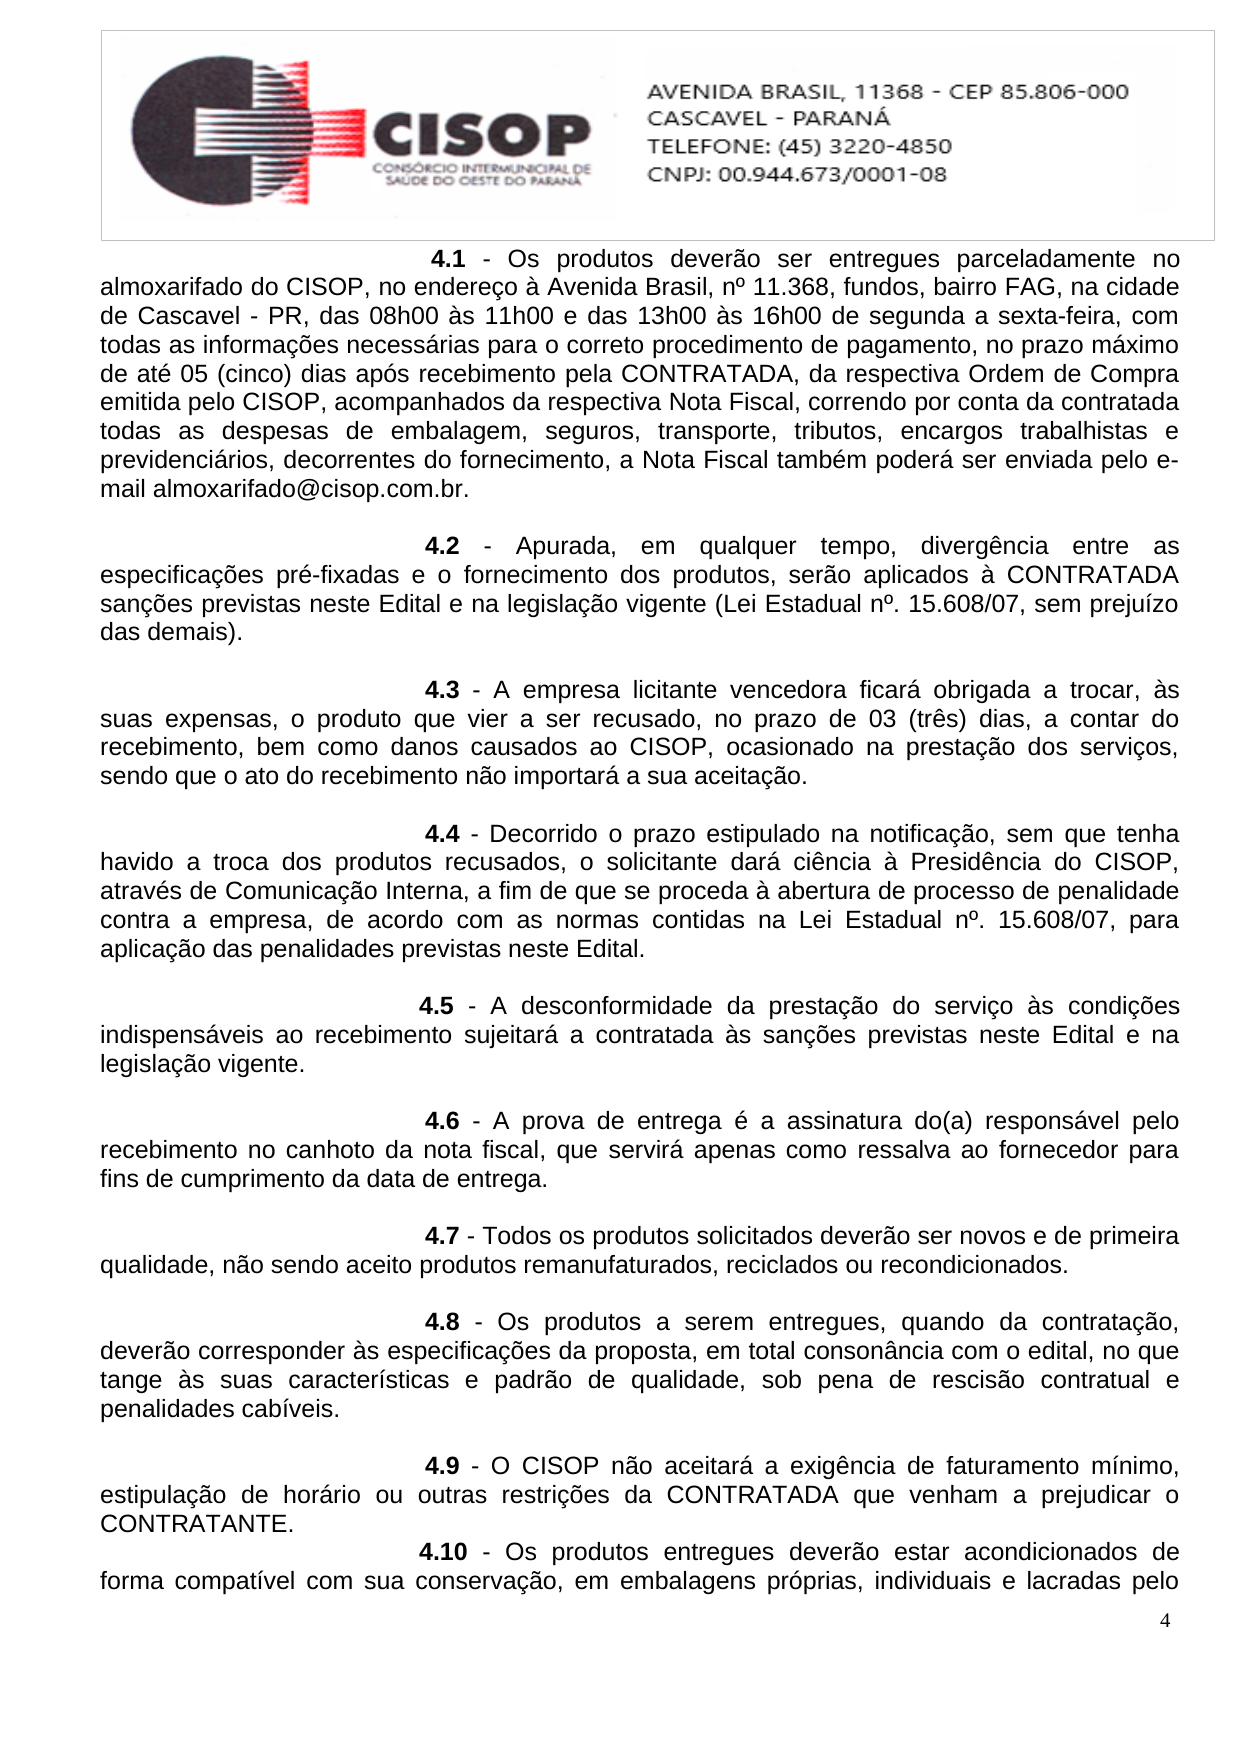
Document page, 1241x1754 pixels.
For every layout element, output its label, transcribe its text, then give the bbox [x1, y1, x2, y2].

text 4.1 - Os produtos deverão ser entregues parceladamente no almoxarifado do CISOP, no endereço à Avenida Brasil, nº 11.368, fundos, bairro FAG, na cidade de Cascavel - PR, das 08h00 às 11h00 e das 13h00 às 16h00 de segunda a sexta-feira, com todas as informações necessárias para o correto procedimento de pagamento, no prazo máximo de até 05 (cinco) dias após recebimento pela CONTRATADA, da respectiva Ordem de Compra emitida pelo CISOP, acompanhados da respectiva Nota Fiscal, correndo por conta da contratada todas as despesas de embalagem, seguros, transporte, tributos, encargos trabalhistas e previdenciários, decorrentes do fornecimento, a Nota Fiscal também poderá ser enviada pelo e-mail almoxarifado@cisop.com.br. [100, 244, 1181, 502]
picture [100, 29, 1217, 244]
text 4.9 - O CISOP não aceitará a exigência de faturamento mínimo, estipulação de horário ou outras restrições da CONTRATADA que venham a prejudicar o CONTRATANTE. [100, 1451, 1181, 1537]
text 4.8 - Os produtos a serem entregues, quando da contratação, deverão corresponder às especificações da proposta, em total consonância com o edital, no que tange às suas características e padrão de qualidade, sob pena de rescisão contratual e penalidades cabíveis. [100, 1307, 1181, 1422]
text 4.2 - Apurada, em qualquer tempo, divergência entre as especificações pré-fixadas e o fornecimento dos produtos, serão aplicados à CONTRATADA sanções previstas neste Edital e na legislação vigente (Lei Estadual nº. 15.608/07, sem prejuízo das demais). [100, 531, 1181, 646]
text 4.4 - Decorrido o prazo estipulado na notificação, sem que tenha havido a troca dos produtos recusados, o solicitante dará ciência à Presidência do CISOP, através de Comunicação Interna, a fim de que se proceda à abertura de processo de penalidade contra a empresa, de acordo com as normas contidas na Lei Estadual nº. 15.608/07, para aplicação das penalidades previstas neste Edital. [100, 819, 1181, 962]
text 4.5 - A desconformidade da prestação do serviço às condições indispensáveis ao recebimento sujeitará a contratada às sanções previstas neste Edital e na legislação vigente. [100, 991, 1181, 1077]
text 4.7 - Todos os produtos solicitados deverão ser novos e de primeira qualidade, não sendo aceito produtos remanufaturados, reciclados ou recondicionados. [100, 1221, 1181, 1279]
text 4.6 - A prova de entrega é a assinatura do(a) responsável pelo recebimento no canhoto da nota fiscal, que servirá apenas como ressalva ao fornecedor para fins de cumprimento da data de entrega. [100, 1106, 1181, 1192]
text 4.3 - A empresa licitante vencedora ficará obrigada a trocar, às suas expensas, o produto que vier a ser recusado, no prazo de 03 (três) dias, a contar do recebimento, bem como danos causados ao CISOP, ocasionado na prestação dos serviços, sendo que o ato do recebimento não importará a sua aceitação. [100, 675, 1181, 790]
